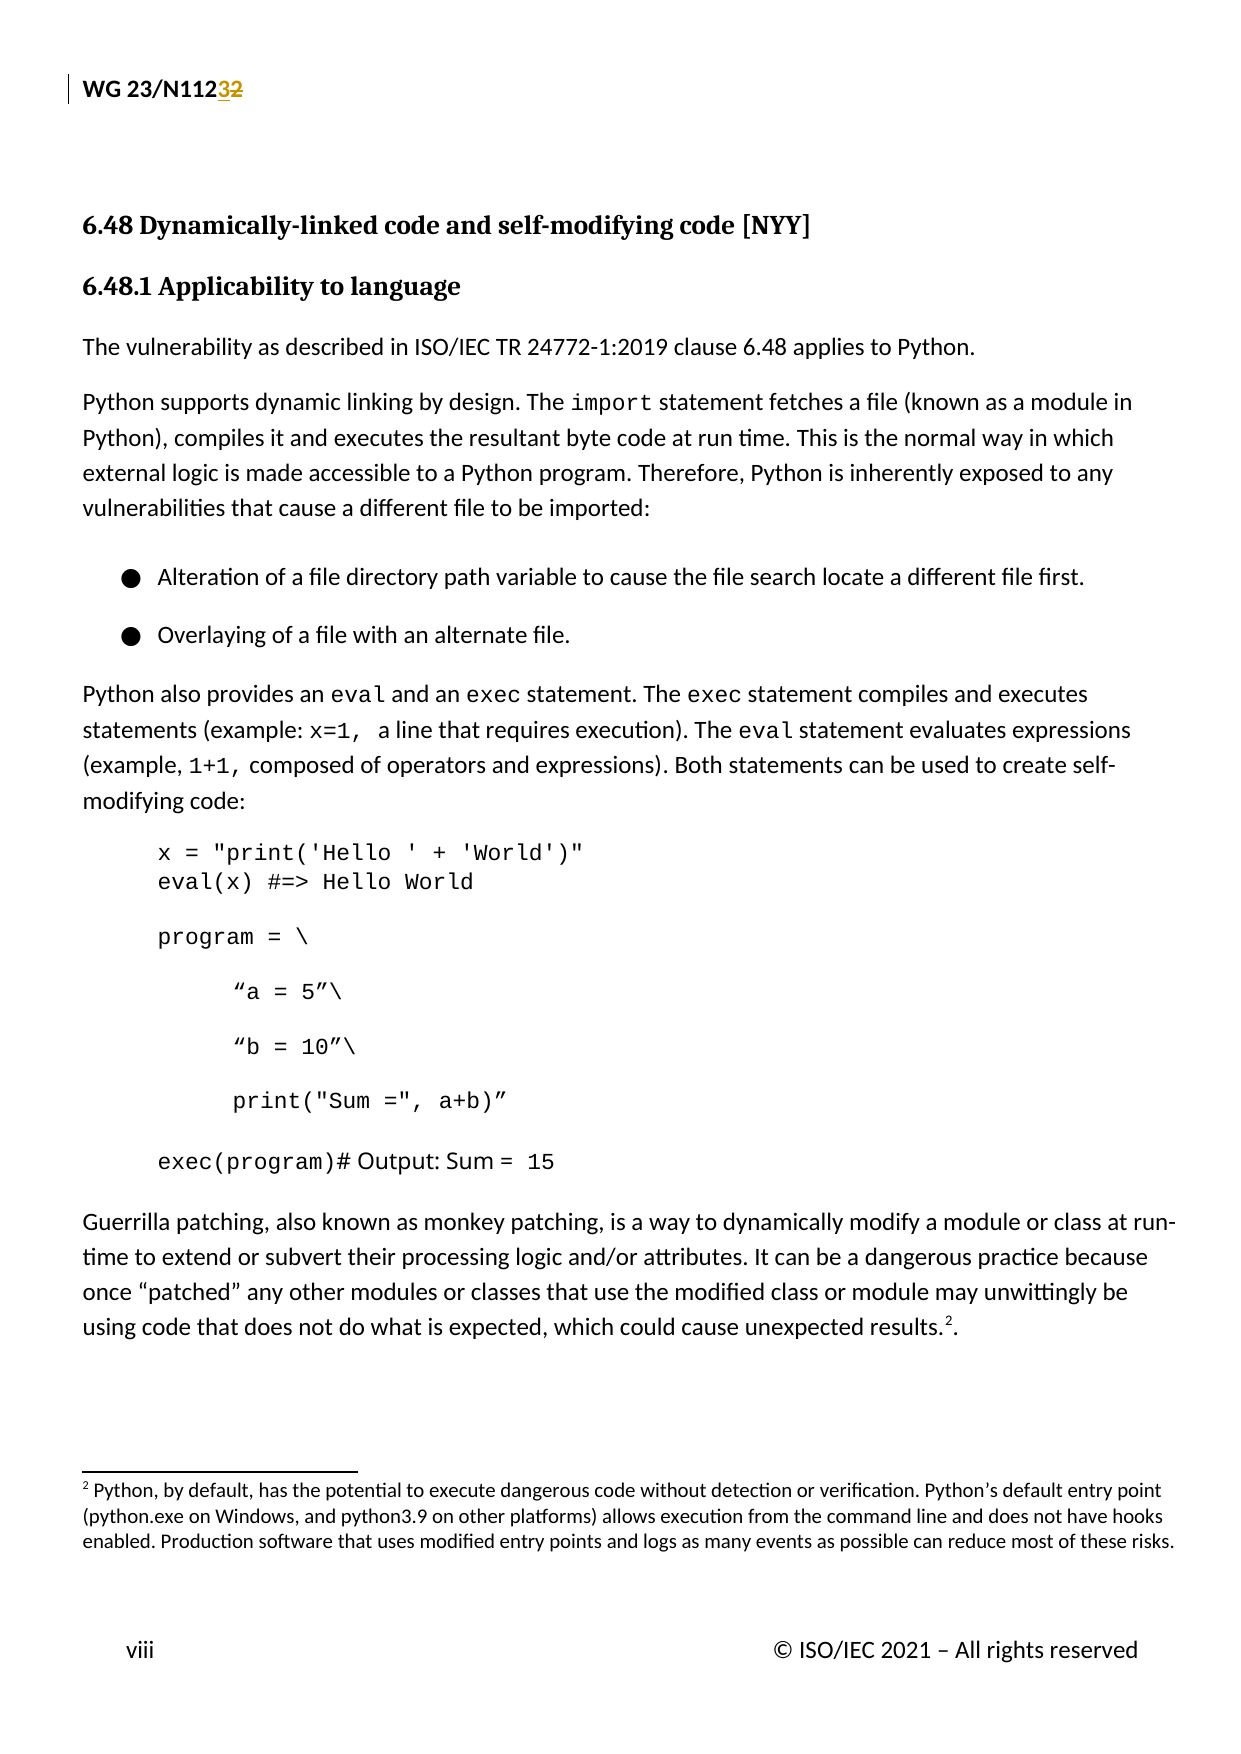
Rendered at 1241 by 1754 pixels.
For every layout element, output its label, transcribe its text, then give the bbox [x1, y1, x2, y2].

text program = \ [82, 926, 1182, 951]
text “b = 10”\ [157, 1035, 1182, 1061]
subtitle 6.48 Dynamically-linked code and self-modifying code [NYY] [82, 210, 1182, 241]
text “a = 5”\ [157, 980, 1182, 1006]
text exec(program) # Output: Sum = 15 [82, 1145, 1182, 1176]
list Alteration of a file directory path variable to cause the file search locate a different file first. [120, 548, 1182, 599]
text x = "print('Hello ' + 'World')" [82, 841, 1182, 867]
list Overlaying of a file with an alternate file. [120, 607, 1182, 658]
text Guerrilla patching, also known as monkey patching, is a way to dynamically modify a module or class at run-time to extend or subvert their processing logic and/or attributes. It can be a dangerous practice because once “patched” any other modules or classes that use the modified class or module may unwittingly be using code that does not do what is expected, which could cause unexpected results.. [82, 1206, 1182, 1341]
text The vulnerability as described in ISO/IEC TR 24772-1:2019 clause 6.48 applies to Python. [82, 331, 1182, 361]
text eval(x) #=> Hello World [82, 871, 1182, 897]
text Python supports dynamic linking by design. The import statement fetches a file (known as a module in Python), compiles it and executes the resultant byte code at run time. This is the normal way in which external logic is made accessible to a Python program. Therefore, Python is inherently exposed to any vulnerabilities that cause a different file to be imported: [82, 387, 1182, 523]
text Python also provides an eval and an exec statement. The exec statement compiles and executes statements (example: x=1, a line that requires execution). The eval statement evaluates expressions (example, 1+1, composed of operators and expressions). Both statements can be used to create self-modifying code: [82, 678, 1182, 816]
text print("Sum =", a+b)” [157, 1090, 1182, 1116]
subtitle 6.48.1 Applicability to language [82, 271, 1182, 302]
